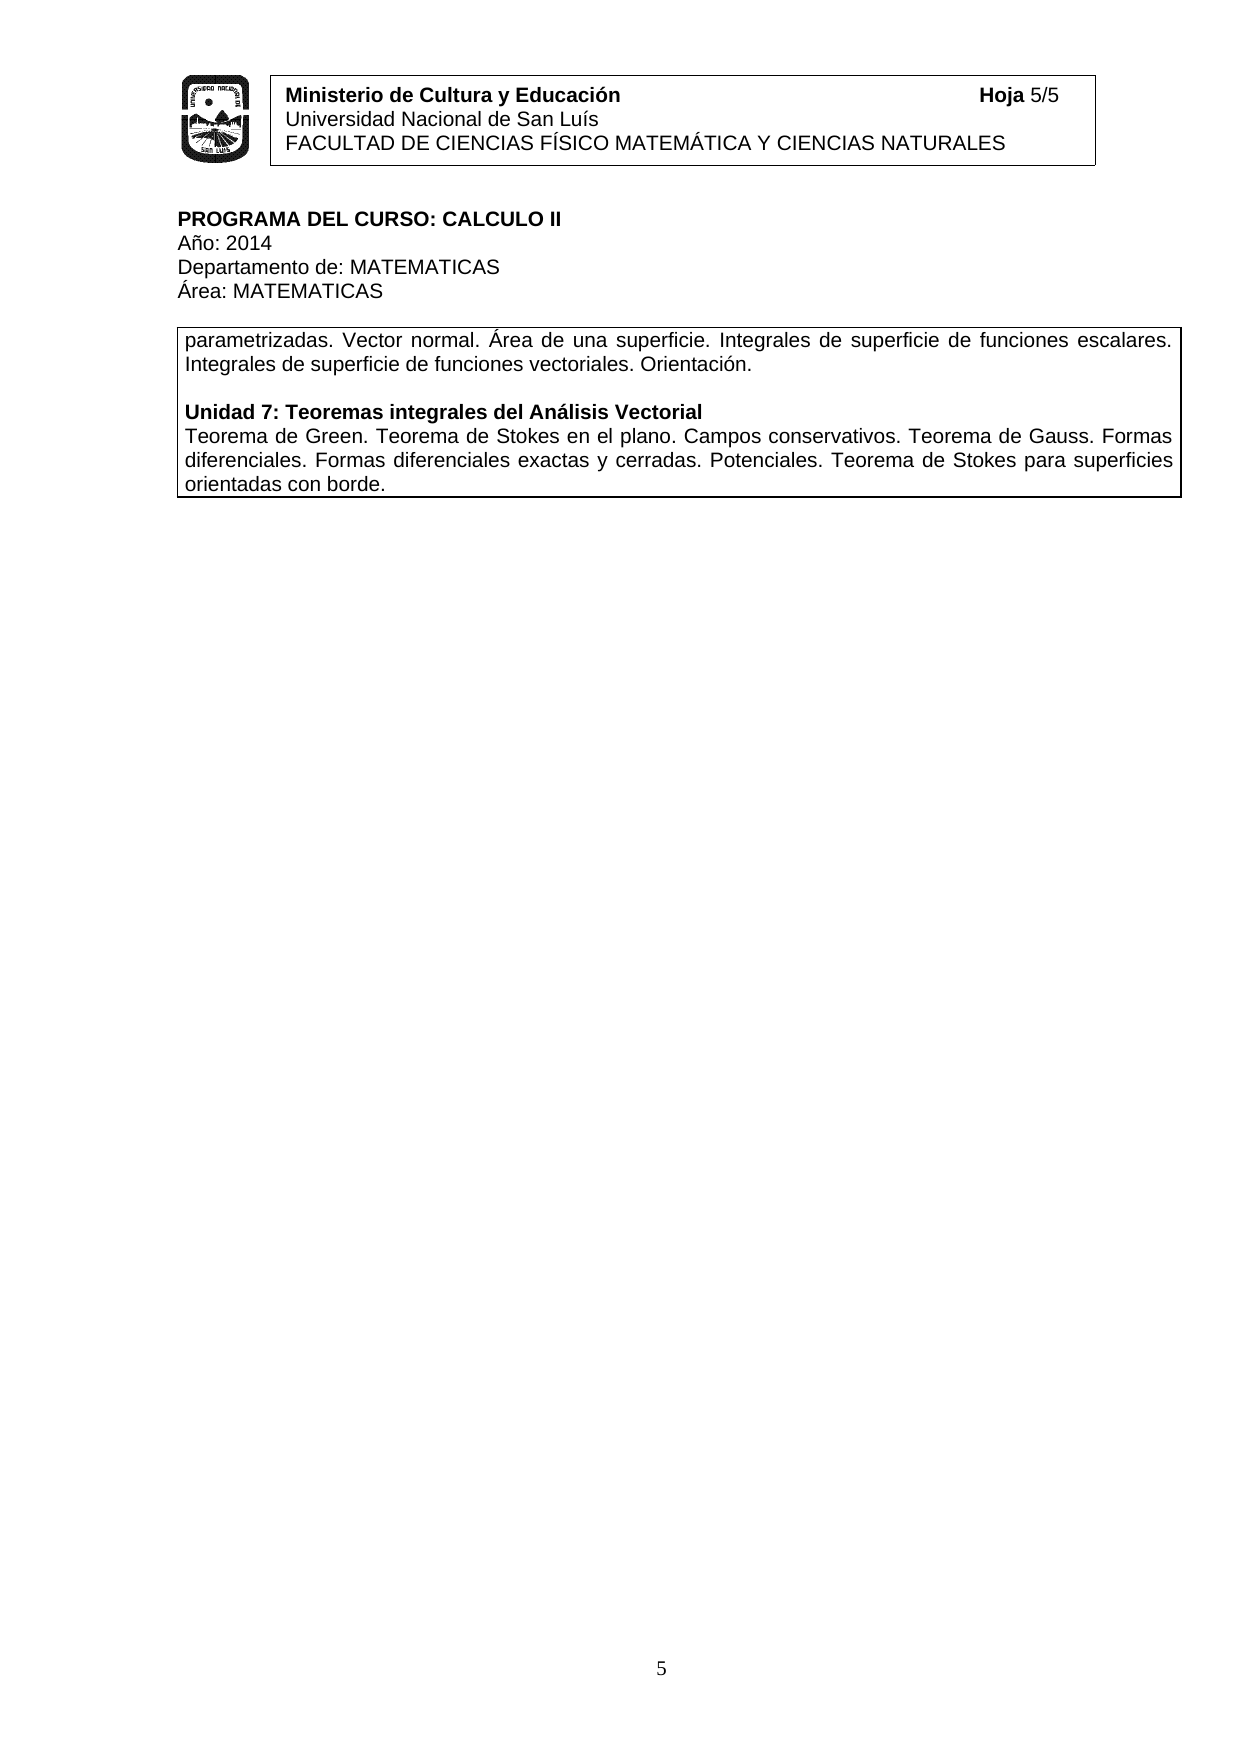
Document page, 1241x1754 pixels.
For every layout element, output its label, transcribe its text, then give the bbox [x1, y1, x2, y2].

picture [177, 73, 253, 166]
